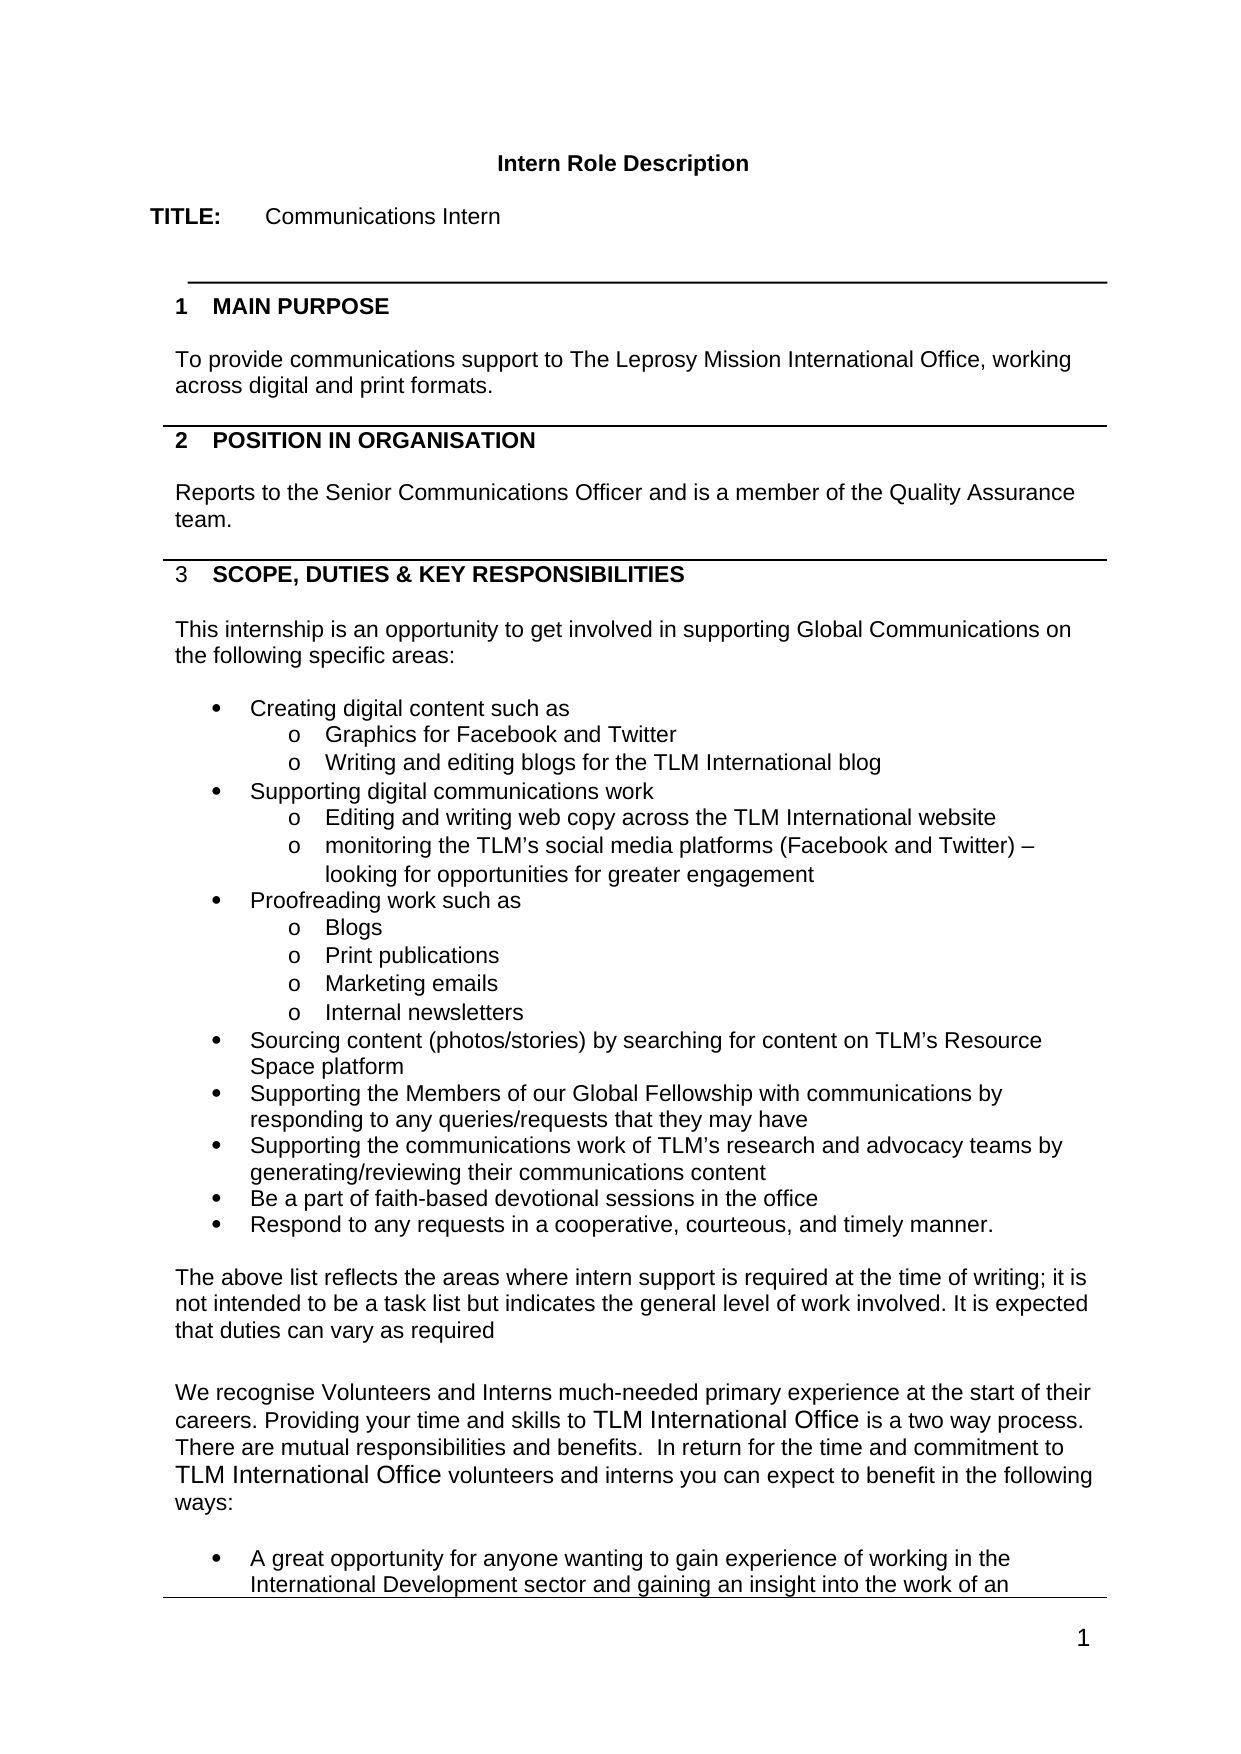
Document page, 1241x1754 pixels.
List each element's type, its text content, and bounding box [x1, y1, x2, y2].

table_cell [163, 561, 1107, 1597]
subtitle Intern Role Description [150, 150, 1090, 176]
text TITLE: Communications Intern [150, 203, 1090, 229]
table_header MAIN PURPOSE To provide communications support to The Leprosy Mission International Office, working across digital and print formats. [163, 282, 1107, 425]
table_cell POSITION IN ORGANISATION Reports to the Senior Communications Officer and is a member of the Quality Assurance team. [163, 427, 1107, 558]
